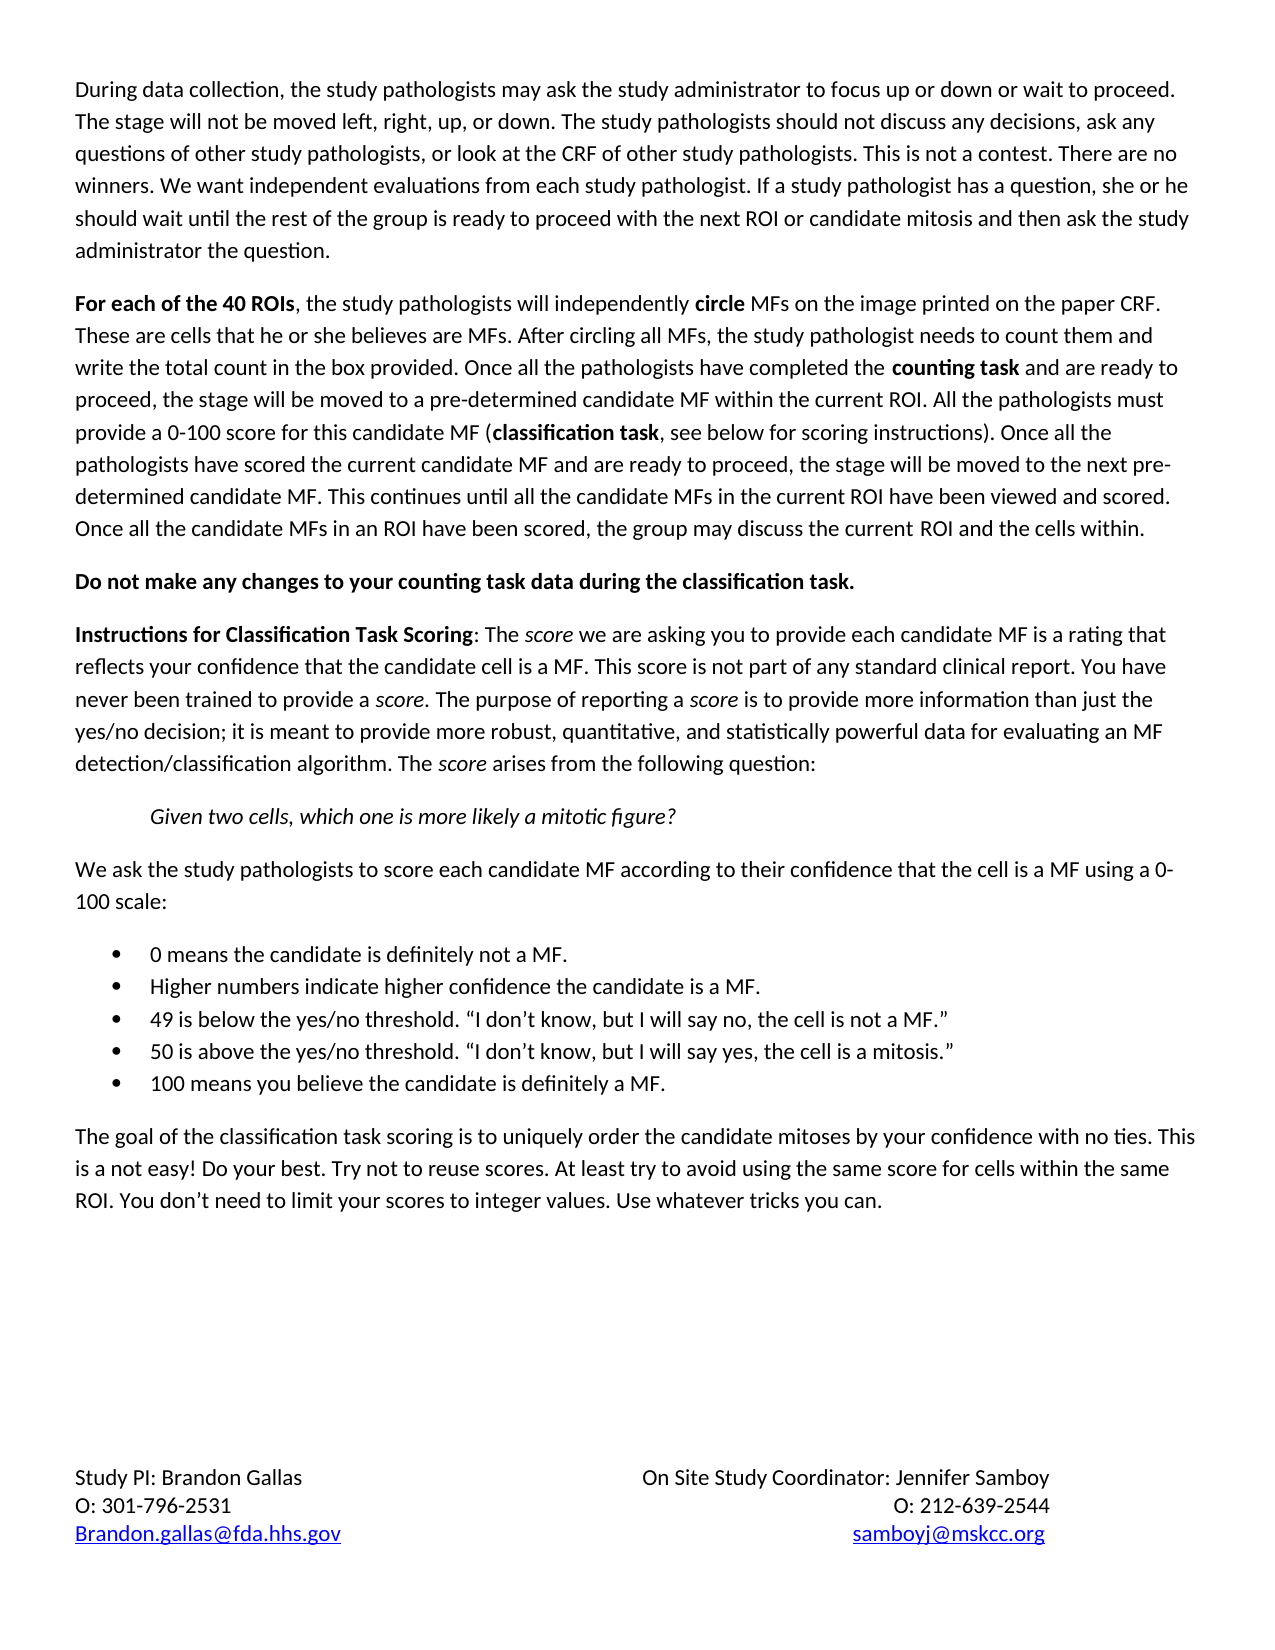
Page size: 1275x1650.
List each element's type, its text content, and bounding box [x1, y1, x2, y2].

text Instructions for Classification Task Scoring: The score we are asking you to provide each candidate MF is a rating that reflects your confidence that the candidate cell is a MF. This score is not part of any standard clinical report. You have never been trained to provide a score. The purpose of reporting a score is to provide more information than just the yes/no decision; it is meant to provide more robust, quantitative, and statistically powerful data for evaluating an MF detection/classification algorithm. The score arises from the following question: [75, 620, 1200, 777]
text We ask the study pathologists to score each candidate MF according to their confidence that the cell is a MF using a 0-100 scale: [75, 855, 1200, 915]
list 100 means you believe the candidate is definitely a MF. [112, 1069, 1200, 1097]
list Higher numbers indicate higher confidence the candidate is a MF. [112, 972, 1200, 1001]
list 0 means the candidate is definitely not a MF. [112, 940, 1200, 968]
text Given two cells, which one is more likely a mitotic figure? [150, 802, 1200, 830]
text During data collection, the study pathologists may ask the study administrator to focus up or down or wait to proceed. The stage will not be moved left, right, up, or down. The study pathologists should not discuss any decisions, ask any questions of other study pathologists, or look at the CRF of other study pathologists. This is not a contest. There are no winners. We want independent evaluations from each study pathologist. If a study pathologist has a question, she or he should wait until the rest of the group is ready to proceed with the next ROI or candidate mitosis and then ask the study administrator the question. [75, 75, 1200, 264]
text The goal of the classification task scoring is to uniquely order the candidate mitoses by your confidence with no ties. This is a not easy! Do your best. Try not to reuse scores. At least try to avoid using the same score for cells within the same ROI. You don’t need to limit your scores to integer values. Use whatever tricks you can. [75, 1122, 1200, 1214]
text Do not make any changes to your counting task data during the classification task. [75, 567, 1200, 595]
list 50 is above the yes/no threshold. “I don’t know, but I will say yes, the cell is a mitosis.” [112, 1037, 1200, 1065]
list 49 is below the yes/no threshold. “I don’t know, but I will say no, the cell is not a MF.” [112, 1005, 1200, 1033]
text For each of the 40 ROIs, the study pathologists will independently circle MFs on the image printed on the paper CRF. These are cells that he or she believes are MFs. After circling all MFs, the study pathologist needs to count them and write the total count in the box provided. Once all the pathologists have completed the counting task and are ready to proceed, the stage will be moved to a pre-determined candidate MF within the current ROI. All the pathologists must provide a 0-100 score for this candidate MF (classification task, see below for scoring instructions). Once all the pathologists have scored the current candidate MF and are ready to proceed, the stage will be moved to the next pre-determined candidate MF. This continues until all the candidate MFs in the current ROI have been viewed and scored. Once all the candidate MFs in an ROI have been scored, the group may discuss the current ROI and the cells within. [75, 289, 1200, 542]
